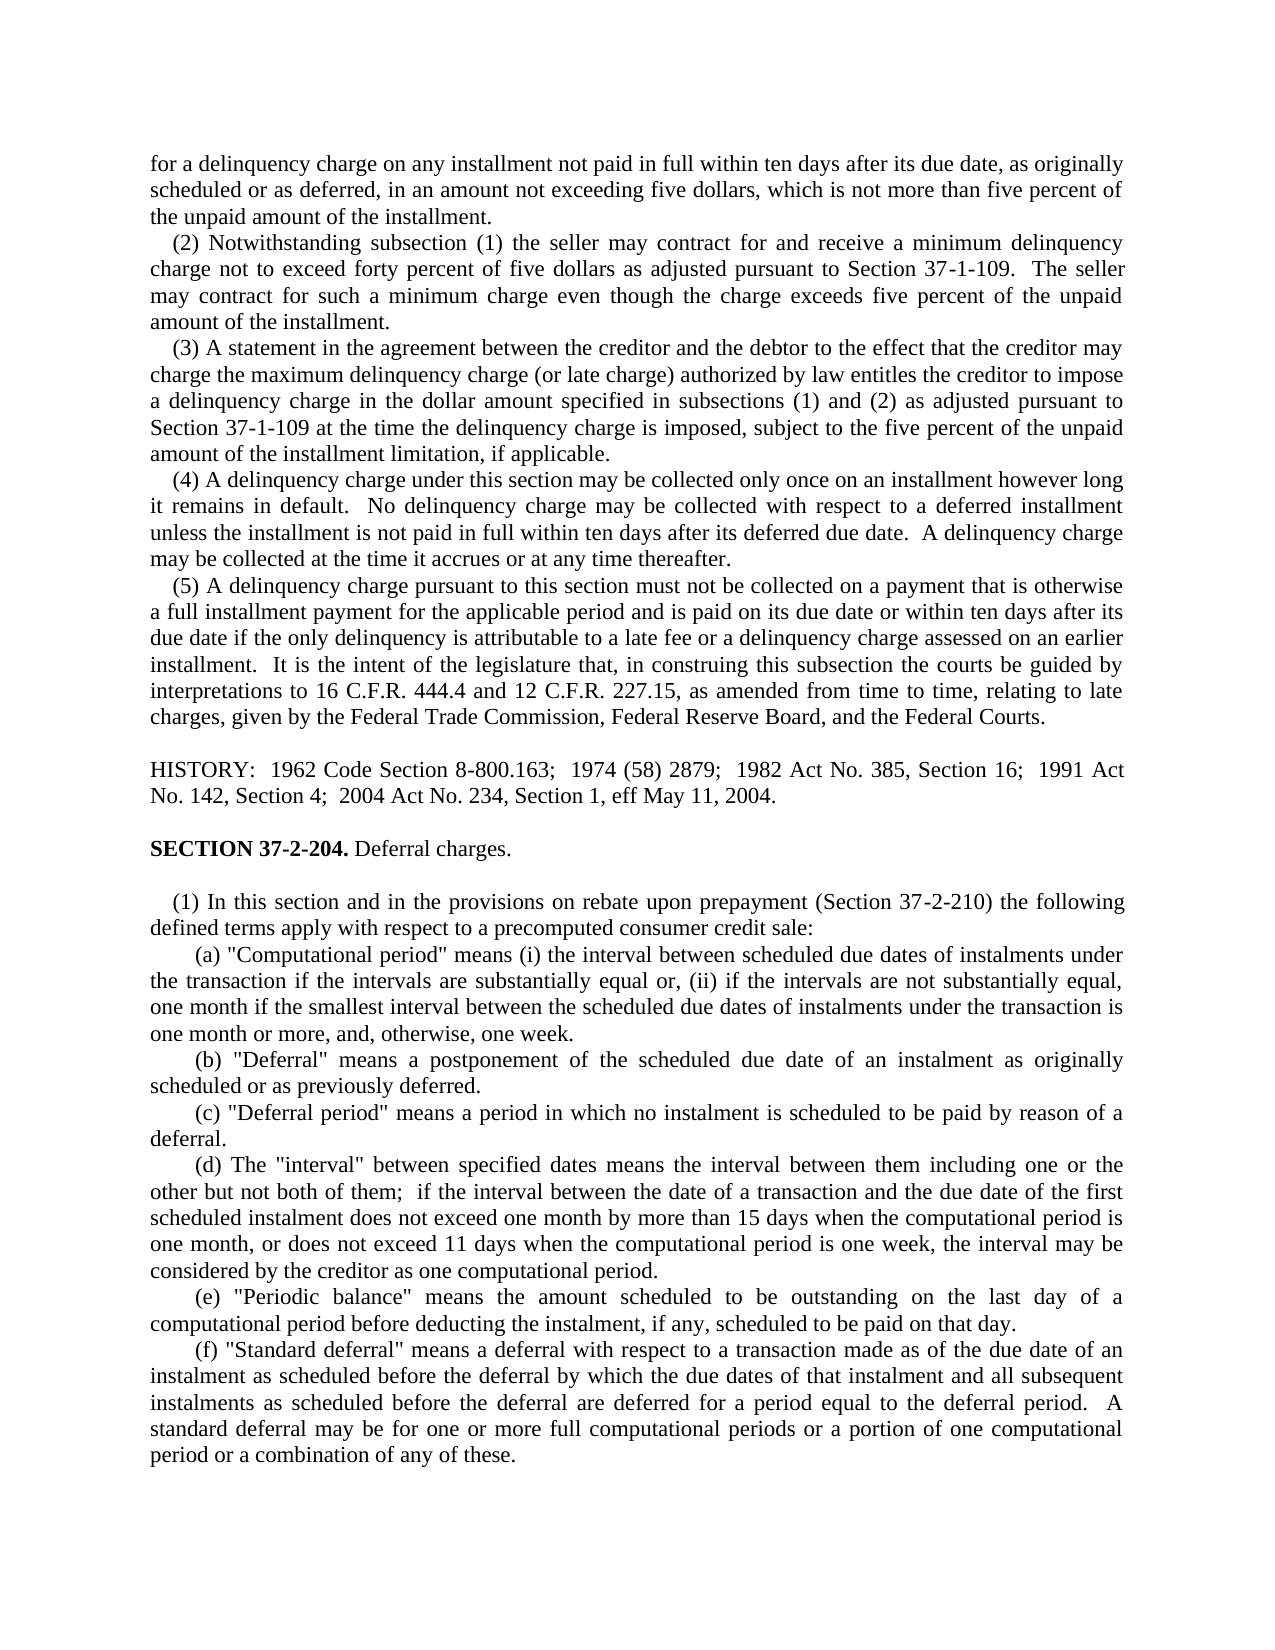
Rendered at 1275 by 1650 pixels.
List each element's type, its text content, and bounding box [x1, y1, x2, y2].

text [150, 150, 1125, 229]
text (e) "Periodic balance" means the amount scheduled to be outstanding on the last day of a computational period before deducting the instalment, if any, scheduled to be paid on that day. [150, 1283, 1125, 1336]
text (4) A delinquency charge under this section may be collected only once on an installment however long it remains in default. No delinquency charge may be collected with respect to a deferred installment unless the installment is not paid in full within ten days after its deferred due date. A delinquency charge may be collected at the time it accrues or at any time thereafter. [150, 466, 1125, 572]
text (3) A statement in the agreement between the creditor and the debtor to the effect that the creditor may charge the maximum delinquency charge (or late charge) authorized by law entitles the creditor to impose a delinquency charge in the dollar amount specified in subsections (1) and (2) as adjusted pursuant to Section 37-1-109 at the time the delinquency charge is imposed, subject to the five percent of the unpaid amount of the installment limitation, if applicable. [150, 334, 1125, 466]
text (f) "Standard deferral" means a deferral with respect to a transaction made as of the due date of an instalment as scheduled before the deferral by which the due dates of that instalment and all subsequent instalments as scheduled before the deferral are deferred for a period equal to the deferral period. A standard deferral may be for one or more full computational periods or a portion of one computational period or a combination of any of these. [150, 1336, 1125, 1468]
text (b) "Deferral" means a postponement of the scheduled due date of an instalment as originally scheduled or as previously deferred. [150, 1046, 1125, 1099]
text (1) In this section and in the provisions on rebate upon prepayment (Section 37-2-210) the following defined terms apply with respect to a precomputed consumer credit sale: [150, 888, 1125, 941]
text (d) The "interval" between specified dates means the interval between them including one or the other but not both of them; if the interval between the date of a transaction and the due date of the first scheduled instalment does not exceed one month by more than 15 days when the computational period is one month, or does not exceed 11 days when the computational period is one week, the interval may be considered by the creditor as one computational period. [150, 1151, 1125, 1283]
text (c) "Deferral period" means a period in which no instalment is scheduled to be paid by reason of a deferral. [150, 1099, 1125, 1151]
text (2) Notwithstanding subsection (1) the seller may contract for and receive a minimum delinquency charge not to exceed forty percent of five dollars as adjusted pursuant to Section 37-1-109. The seller may contract for such a minimum charge even though the charge exceeds five percent of the unpaid amount of the installment. [150, 229, 1125, 334]
text (5) A delinquency charge pursuant to this section must not be collected on a payment that is otherwise a full installment payment for the applicable period and is paid on its due date or within ten days after its due date if the only delinquency is attributable to a late fee or a delinquency charge assessed on an earlier installment. It is the intent of the legislature that, in construing this subsection the courts be guided by interpretations to 16 C.F.R. 444.4 and 12 C.F.R. 227.15, as amended from time to time, relating to late charges, given by the Federal Trade Commission, Federal Reserve Board, and the Federal Courts. [150, 572, 1125, 730]
text (a) "Computational period" means (i) the interval between scheduled due dates of instalments under the transaction if the intervals are substantially equal or, (ii) if the intervals are not substantially equal, one month if the smallest interval between the scheduled due dates of instalments under the transaction is one month or more, and, otherwise, one week. [150, 941, 1125, 1046]
text SECTION 37-2-204. Deferral charges. [150, 835, 1125, 862]
text HISTORY: 1962 Code Section 8-800.163; 1974 (58) 2879; 1982 Act No. 385, Section 16; 1991 Act No. 142, Section 4; 2004 Act No. 234, Section 1, eff May 11, 2004. [150, 756, 1125, 809]
